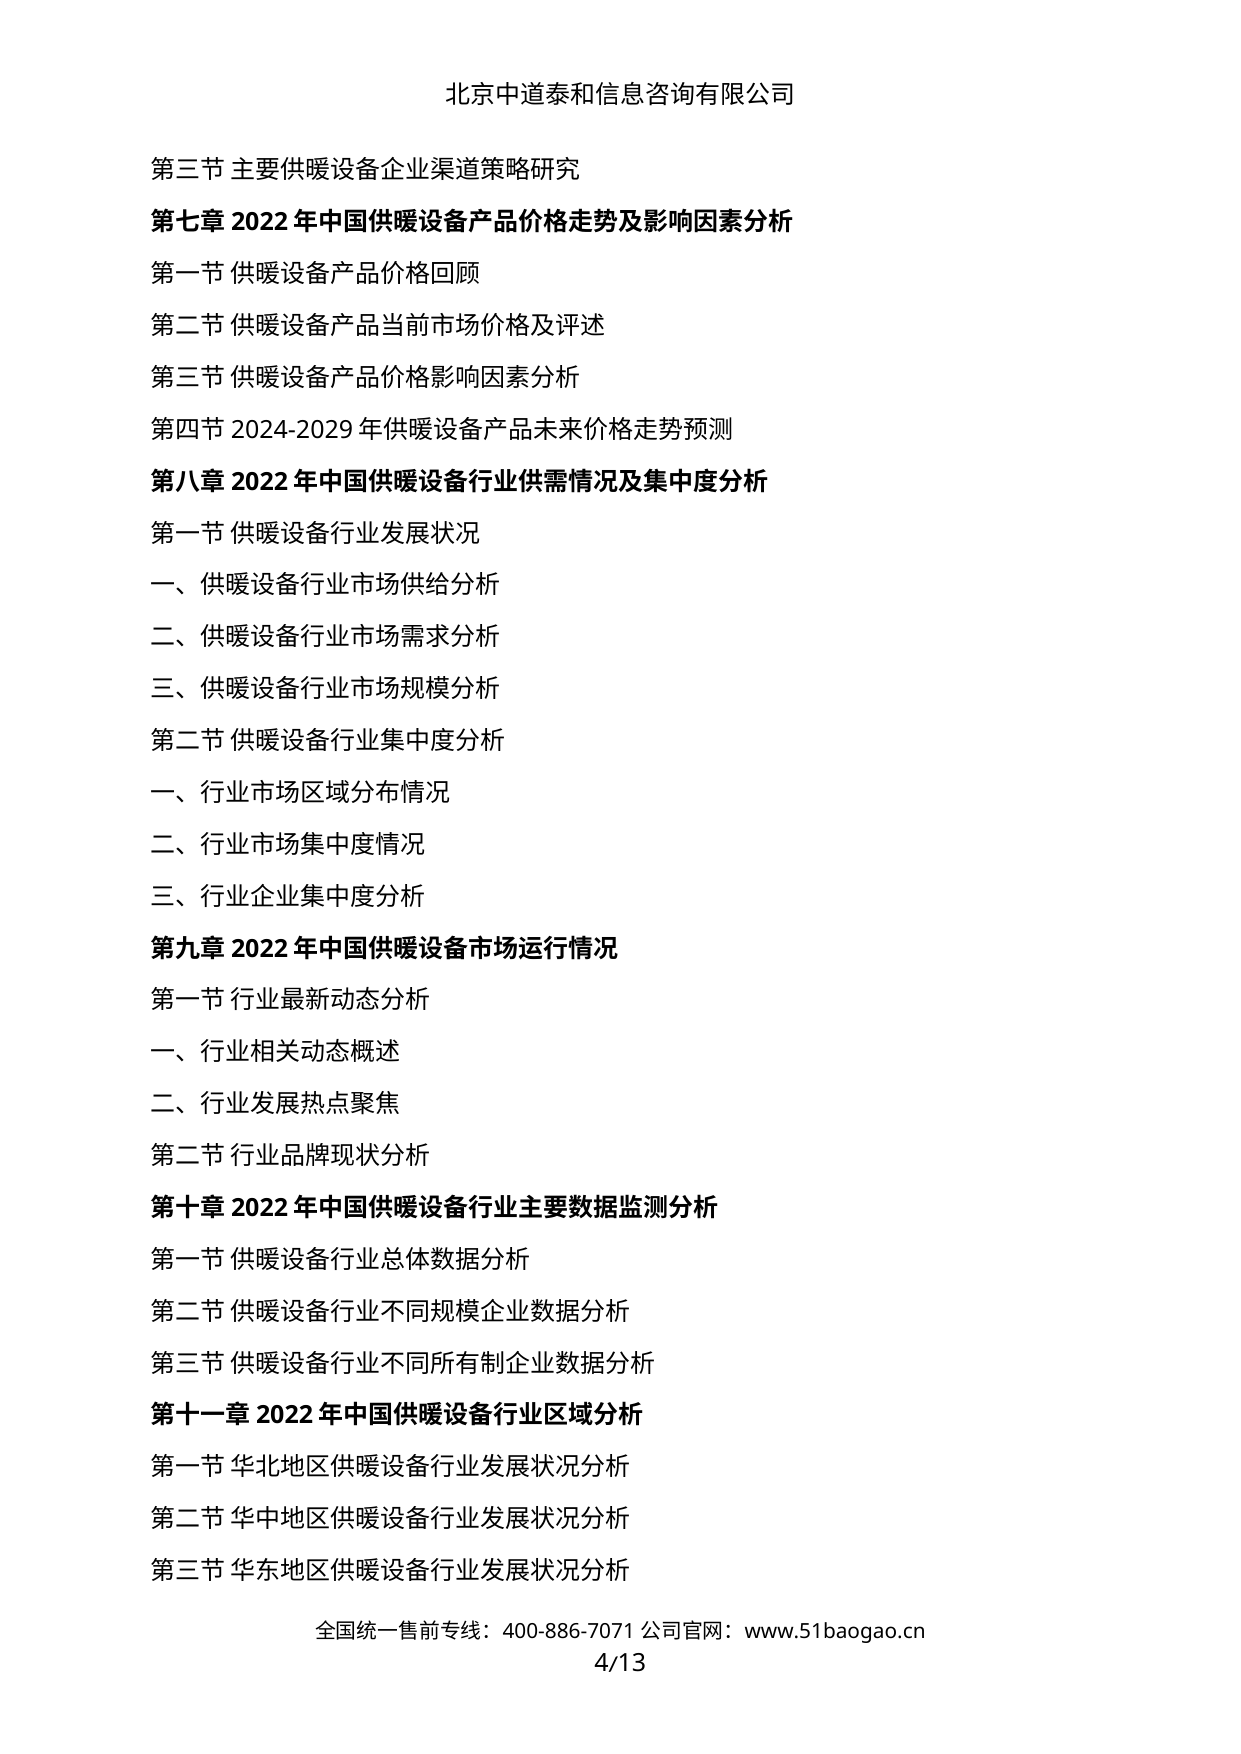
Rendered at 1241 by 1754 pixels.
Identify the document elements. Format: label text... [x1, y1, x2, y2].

text 第十章 2022年中国供暖设备行业主要数据监测分析 [150, 1187, 1090, 1224]
text 第一节 华北地区供暖设备行业发展状况分析 [150, 1447, 1090, 1483]
text 第七章 2022年中国供暖设备产品价格走势及影响因素分析 [150, 202, 1090, 238]
text 一、行业市场区域分布情况 [150, 772, 1090, 809]
text 第三节 供暖设备产品价格影响因素分析 [150, 357, 1090, 394]
text 第二节 行业品牌现状分析 [150, 1136, 1090, 1172]
text 二、行业市场集中度情况 [150, 824, 1090, 861]
text 第三节 供暖设备行业不同所有制企业数据分析 [150, 1343, 1090, 1379]
text 第一节 供暖设备产品价格回顾 [150, 254, 1090, 290]
text 第一节 供暖设备行业总体数据分析 [150, 1239, 1090, 1276]
text 第三节 华东地区供暖设备行业发展状况分析 [150, 1551, 1090, 1587]
text 第三节 主要供暖设备企业渠道策略研究 [150, 150, 1090, 186]
text 第二节 华中地区供暖设备行业发展状况分析 [150, 1499, 1090, 1535]
text 第一节 行业最新动态分析 [150, 980, 1090, 1016]
text 第二节 供暖设备行业集中度分析 [150, 721, 1090, 757]
text 一、供暖设备行业市场供给分析 [150, 565, 1090, 601]
text 第九章 2022年中国供暖设备市场运行情况 [150, 928, 1090, 964]
text 三、行业企业集中度分析 [150, 876, 1090, 912]
text 二、行业发展热点聚焦 [150, 1084, 1090, 1120]
text 三、供暖设备行业市场规模分析 [150, 669, 1090, 705]
text 二、供暖设备行业市场需求分析 [150, 617, 1090, 653]
text 一、行业相关动态概述 [150, 1032, 1090, 1068]
text 第四节 2024-2029年供暖设备产品未来价格走势预测 [150, 409, 1090, 446]
text 第二节 供暖设备产品当前市场价格及评述 [150, 306, 1090, 342]
text 第十一章 2022年中国供暖设备行业区域分析 [150, 1395, 1090, 1431]
text 第二节 供暖设备行业不同规模企业数据分析 [150, 1291, 1090, 1327]
text 第一节 供暖设备行业发展状况 [150, 513, 1090, 549]
text 第八章 2022年中国供暖设备行业供需情况及集中度分析 [150, 461, 1090, 497]
